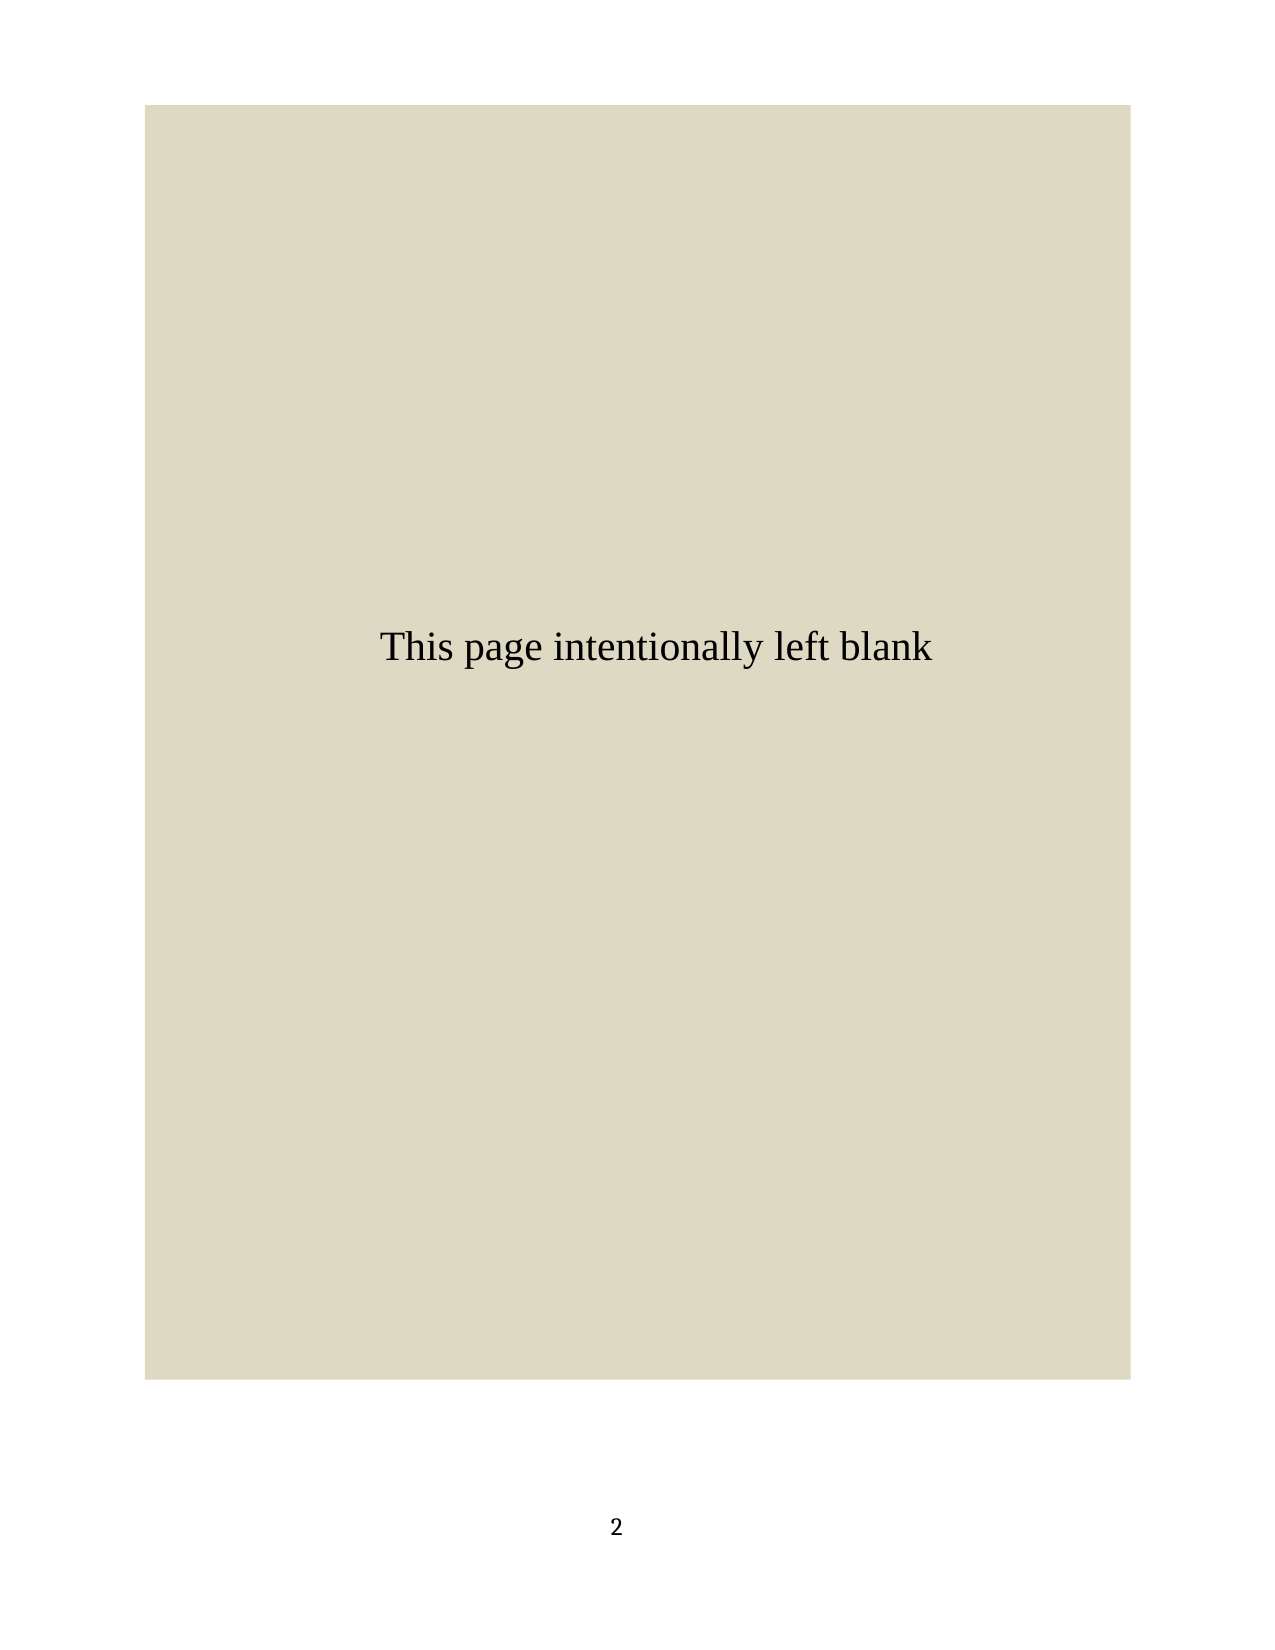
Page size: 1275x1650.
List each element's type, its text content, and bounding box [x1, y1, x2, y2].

text This page intentionally left blank [379, 622, 1275, 670]
